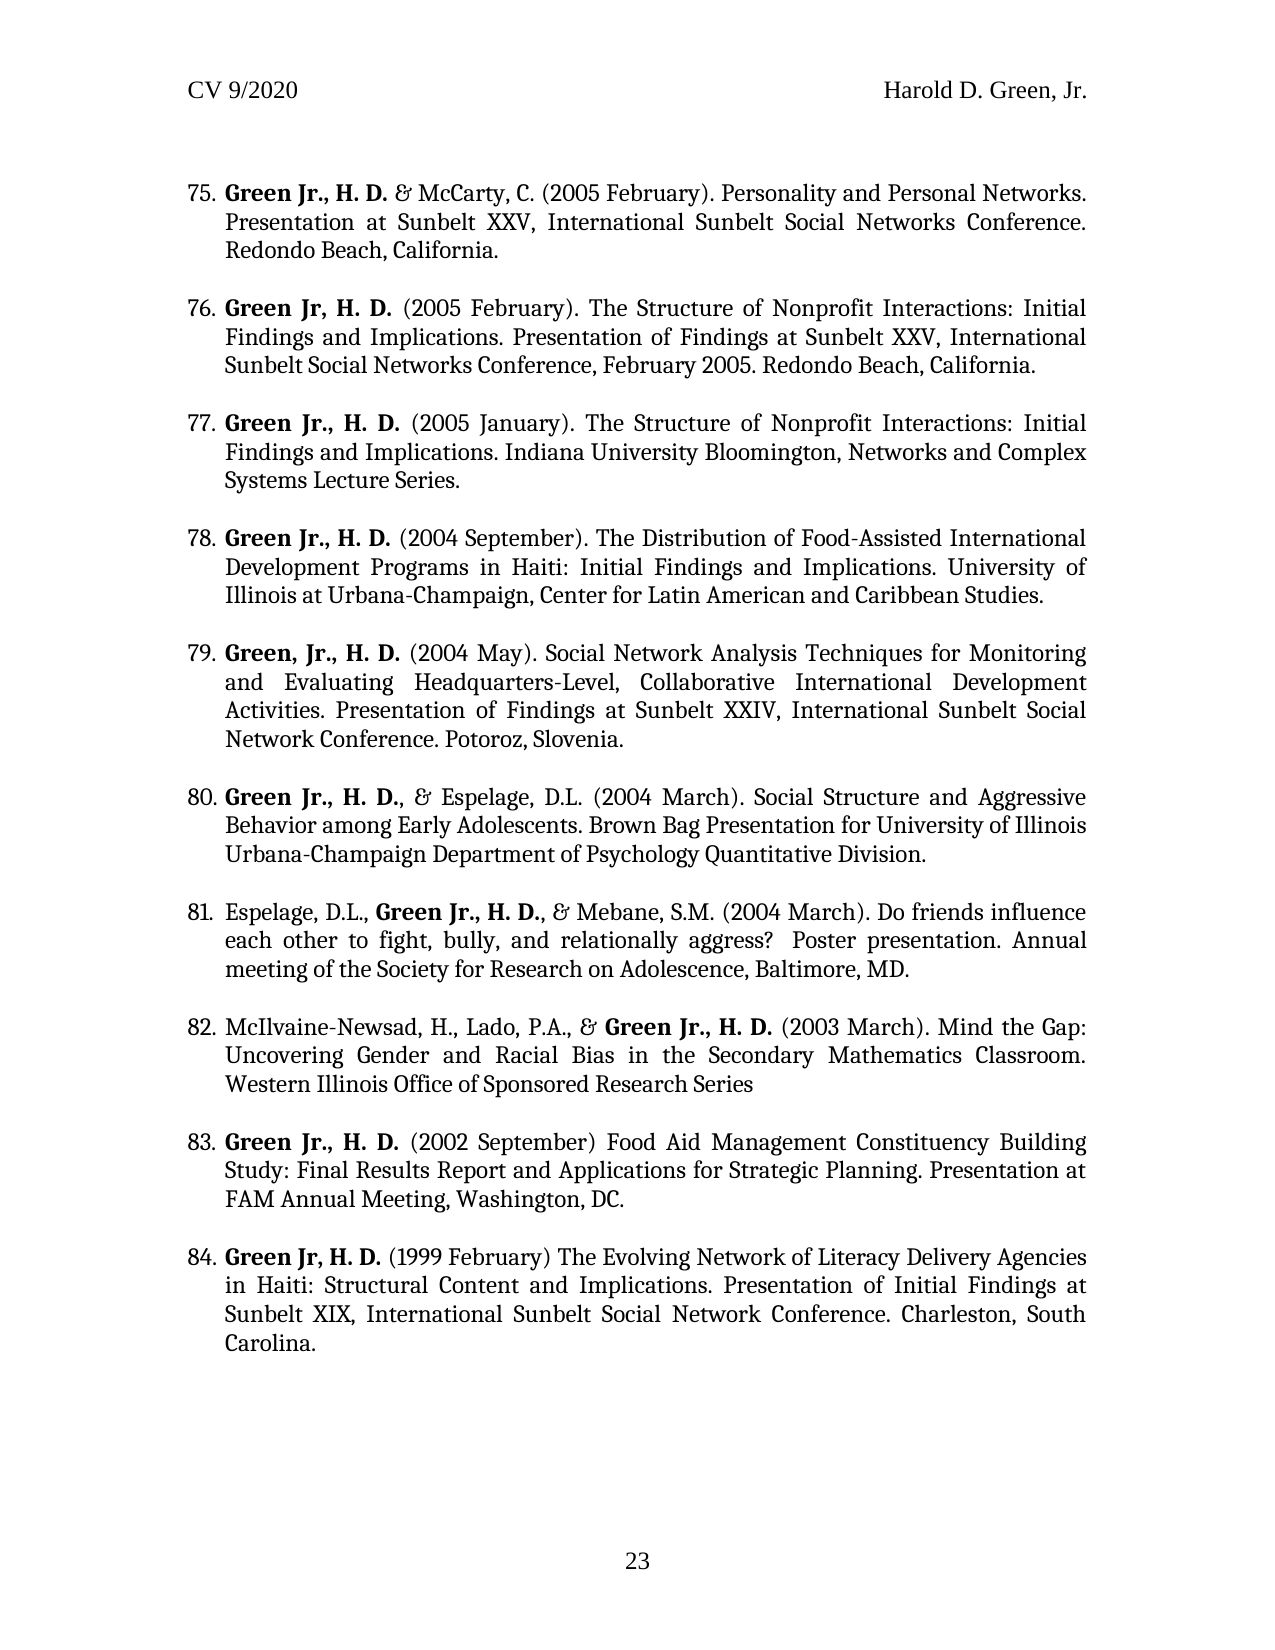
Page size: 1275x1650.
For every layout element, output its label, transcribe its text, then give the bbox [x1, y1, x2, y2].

list Green, Jr., H. D. (2004 May). Social Network Analysis Techniques for Monitoring and Evaluating Headquarters-Level, Collaborative International Development Activities. Presentation of Findings at Sunbelt XXIV, International Sunbelt Social Network Conference. Potoroz, Slovenia. [187, 639, 1087, 754]
list Green Jr, H. D. (2005 February). The Structure of Nonprofit Interactions: Initial Findings and Implications. Presentation of Findings at Sunbelt XXV, International Sunbelt Social Networks Conference, February 2005. Redondo Beach, California. [187, 294, 1087, 380]
list Green Jr., H. D. (2004 September). The Distribution of Food-Assisted International Development Programs in Haiti: Initial Findings and Implications. University of Illinois at Urbana-Champaign, Center for Latin American and Caribbean Studies. [187, 524, 1087, 610]
list McIlvaine-Newsad, H., Lado, P.A., & Green Jr., H. D. (2003 March). Mind the Gap: Uncovering Gender and Racial Bias in the Secondary Mathematics Classroom. Western Illinois Office of Sponsored Research Series [187, 1012, 1087, 1099]
list Espelage, D.L., Green Jr., H. D., & Mebane, S.M. (2004 March). Do friends influence each other to fight, bully, and relationally aggress? Poster presentation. Annual meeting of the Society for Research on Adolescence, Baltimore, MD. [187, 897, 1087, 984]
list Green Jr., H. D. (2005 January). The Structure of Nonprofit Interactions: Initial Findings and Implications. Indiana University Bloomington, Networks and Complex Systems Lecture Series. [187, 409, 1087, 495]
list Green Jr., H. D. & McCarty, C. (2005 February). Personality and Personal Networks. Presentation at Sunbelt XXV, International Sunbelt Social Networks Conference. Redondo Beach, California. [187, 179, 1087, 265]
list Green Jr., H. D., & Espelage, D.L. (2004 March). Social Structure and Aggressive Behavior among Early Adolescents. Brown Bag Presentation for University of Illinois Urbana-Champaign Department of Psychology Quantitative Division. [187, 782, 1087, 869]
list Green Jr., H. D. (2002 September) Food Aid Management Constituency Building Study: Final Results Report and Applications for Strategic Planning. Presentation at FAM Annual Meeting, Washington, DC. [187, 1127, 1087, 1214]
list Green Jr, H. D. (1999 February) The Evolving Network of Literacy Delivery Agencies in Haiti: Structural Content and Implications. Presentation of Initial Findings at Sunbelt XIX, International Sunbelt Social Network Conference. Charleston, South Carolina. [187, 1242, 1087, 1357]
